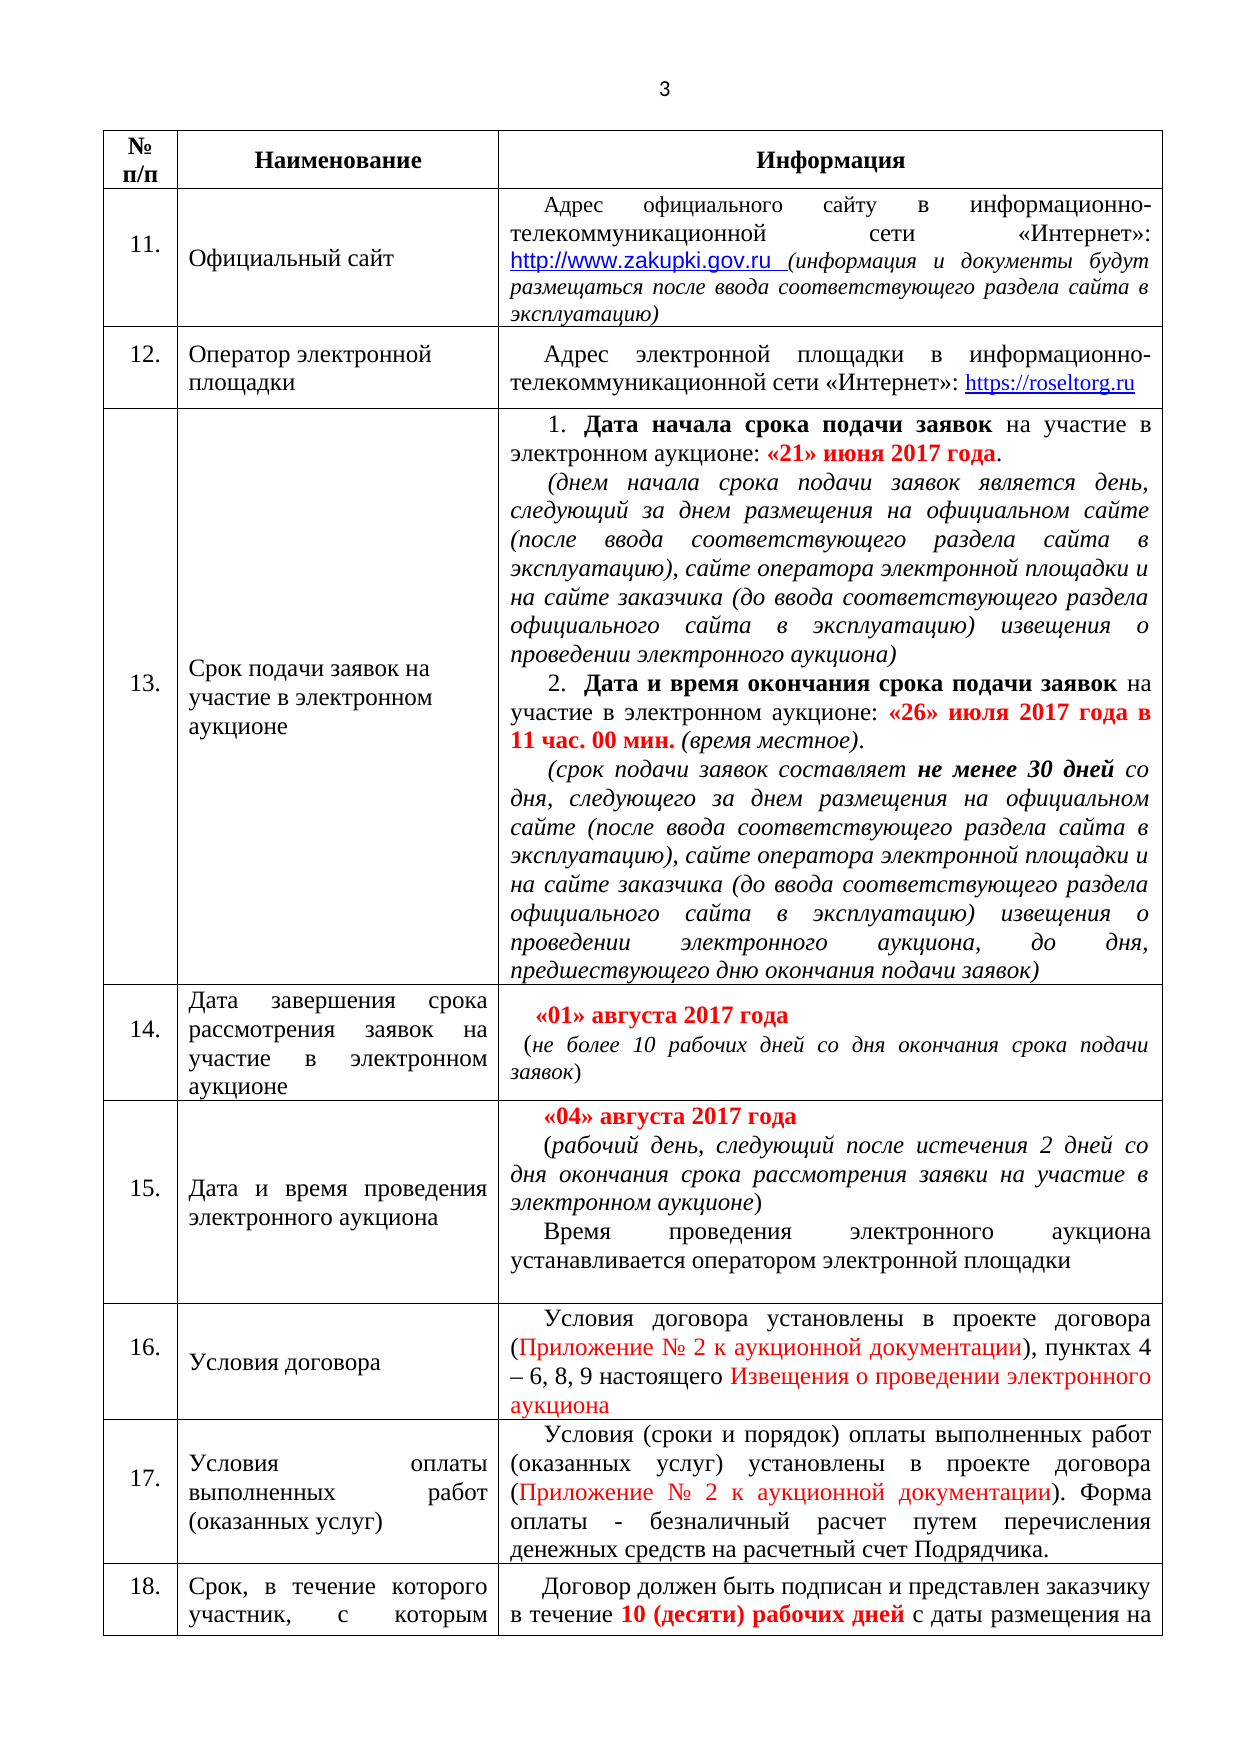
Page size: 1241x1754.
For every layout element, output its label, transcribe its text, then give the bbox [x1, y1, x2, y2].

table_cell «01» августа 2017 года (не более 10 рабочих дней со дня окончания срока подачи заявок) [499, 985, 1162, 1100]
table_cell [104, 327, 177, 408]
table_header Информация [499, 131, 1162, 188]
table_cell [104, 1564, 177, 1635]
table_cell [104, 409, 177, 984]
table_cell Дата начала срока подачи заявок на участие в электронном аукционе: «21» июня 2017 года. (днем начала срока подачи заявок является день, следующий за днем размещения на официальном сайте (после ввода соответствующего раздела сайта в эксплуатацию), сайте оператора электронной площадки и на сайте заказчика (до ввода соответствующего раздела официального сайта в эксплуатацию) извещения о проведении электронного аукциона) Дата и время окончания срока подачи заявок на участие в электронном аукционе: «26» июля 2017 года в 11 час. 00 мин. (время местное). (срок подачи заявок составляет не менее 30 дней со дня, следующего за днем размещения на официальном сайте (после ввода соответствующего раздела сайта в эксплуатацию), сайте оператора электронной площадки и на сайте заказчика (до ввода соответствующего раздела официального сайта в эксплуатацию) извещения о проведении электронного аукциона, до дня, предшествующего дню окончания подачи заявок) [499, 409, 1162, 984]
table_header Наименование [178, 131, 498, 188]
table_cell Условия договора [178, 1304, 498, 1418]
table_cell Условия оплаты выполненных работ (оказанных услуг) [178, 1420, 498, 1563]
table_cell Дата завершения срока рассмотрения заявок на участие в электронном аукционе [178, 985, 498, 1100]
table_cell [104, 985, 177, 1100]
table_cell Адрес официального сайту в информационно-телекоммуникационной сети «Интернет»: http://www.zakupki.gov.ru (информация и документы будут размещаться после ввода соответствующего раздела сайта в эксплуатацию) [499, 189, 1162, 326]
table_cell [104, 1420, 177, 1563]
table_cell Оператор электронной площадки [178, 327, 498, 408]
table_cell Официальный сайт [178, 189, 498, 326]
table_header № п/п [104, 131, 177, 188]
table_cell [178, 1564, 498, 1635]
table_cell Срок подачи заявок на участие в электронном аукционе [178, 409, 498, 984]
table_cell Адрес электронной площадки в информационно-телекоммуникационной сети «Интернет»: https://roseltorg.ru [499, 327, 1162, 408]
table_cell [104, 1304, 177, 1418]
table_cell Условия (сроки и порядок) оплаты выполненных работ (оказанных услуг) установлены в проекте договора (Приложение № 2 к аукционной документации). Форма оплаты - безналичный расчет путем перечисления денежных средств на расчетный счет Подрядчика. [499, 1420, 1162, 1563]
table_cell Дата и время проведения электронного аукциона [178, 1101, 498, 1302]
table_cell «04» августа 2017 года (рабочий день, следующий после истечения 2 дней со дня окончания срока рассмотрения заявки на участие в электронном аукционе) Время проведения электронного аукциона устанавливается оператором электронной площадки [499, 1101, 1162, 1302]
table_cell [104, 189, 177, 326]
table_cell Условия договора установлены в проекте договора (Приложение № 2 к аукционной документации), пунктах 4 – 6, 8, 9 настоящего Извещения о проведении электронного аукциона [499, 1304, 1162, 1418]
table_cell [499, 1564, 1162, 1635]
table_cell [104, 1101, 177, 1302]
